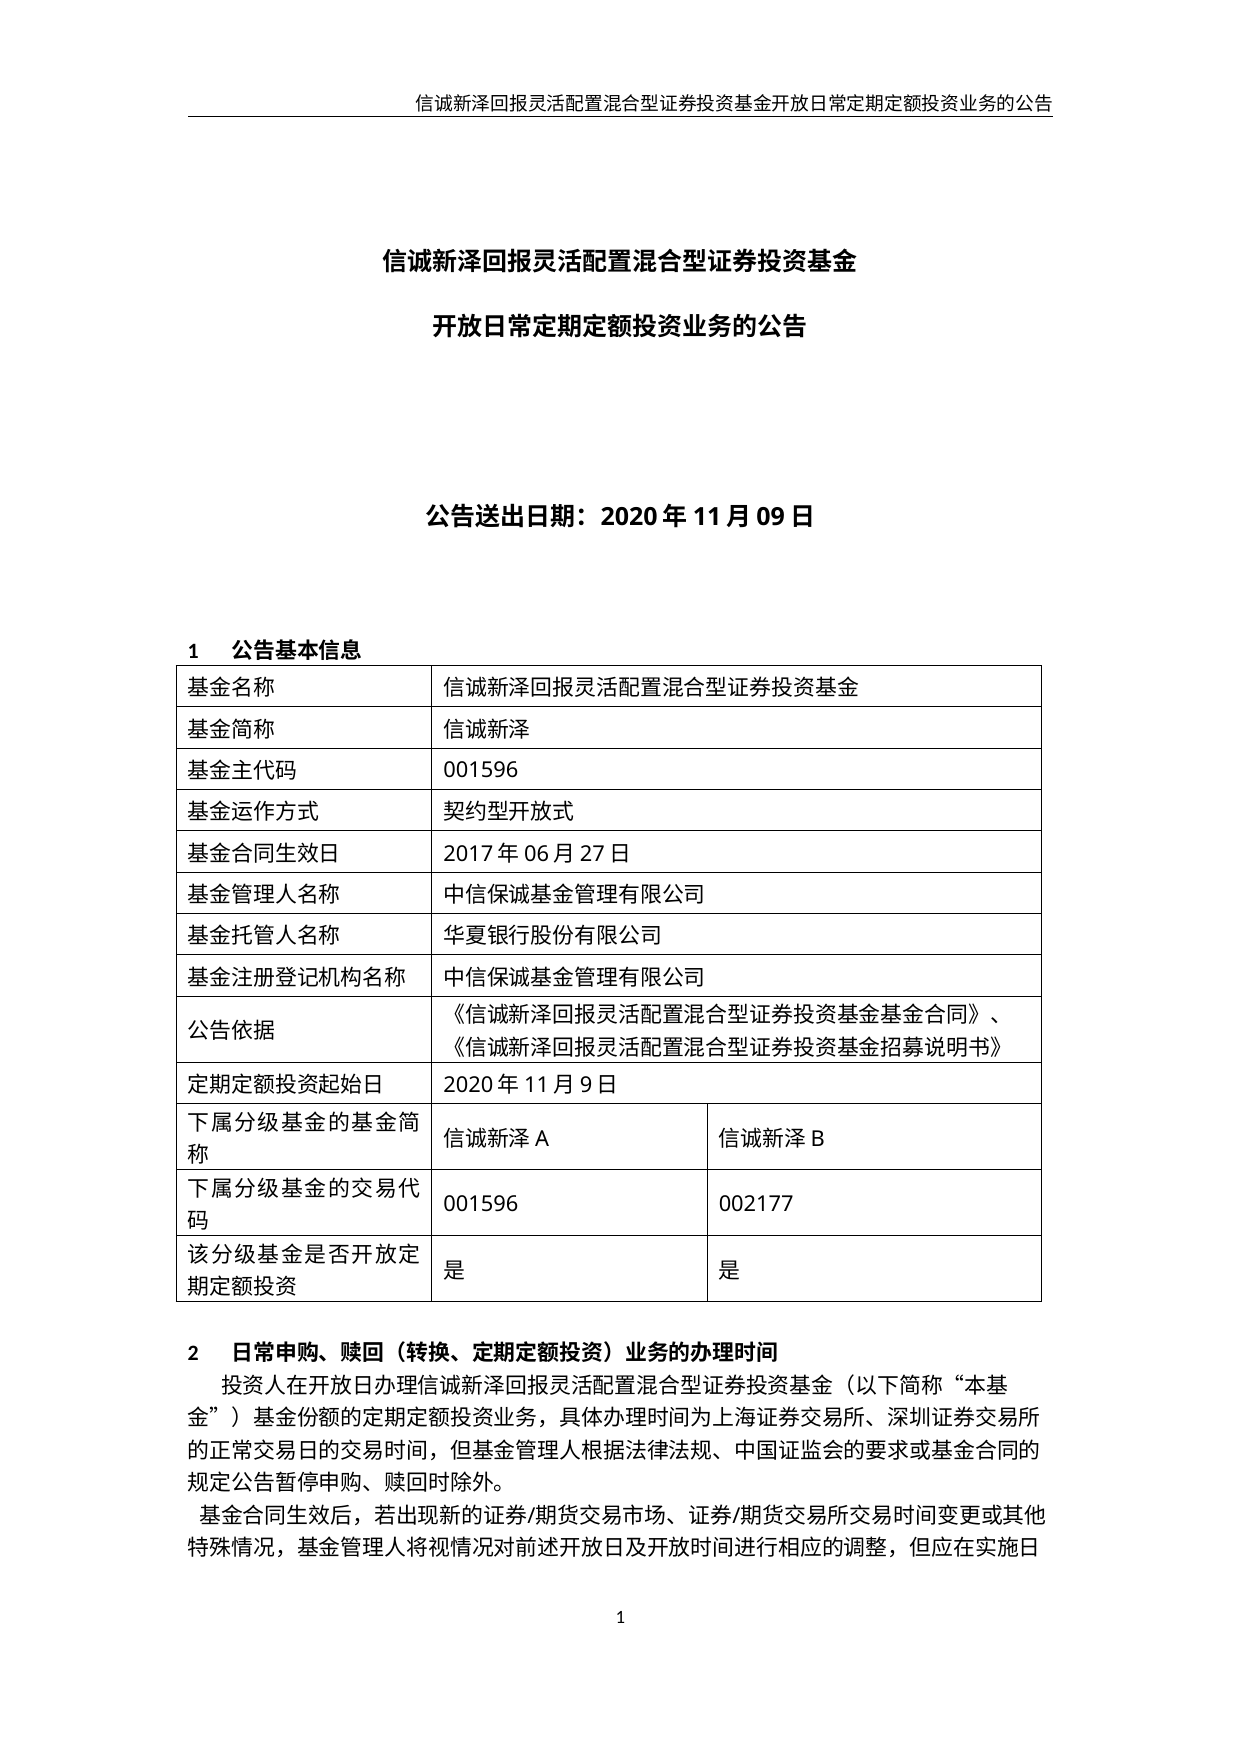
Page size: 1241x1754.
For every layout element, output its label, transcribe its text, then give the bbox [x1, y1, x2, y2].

table_cell 基金托管人名称 [177, 914, 431, 954]
table_cell 下属分级基金的基金简称 [177, 1104, 431, 1169]
table_cell 基金主代码 [177, 749, 431, 789]
table_cell 基金运作方式 [177, 790, 431, 830]
table_cell 是 [432, 1236, 707, 1301]
table_cell 该分级基金是否开放定期定额投资 [177, 1236, 431, 1301]
table_cell 基金合同生效日 [177, 831, 431, 872]
table_cell 信诚新泽A [432, 1104, 707, 1169]
table_cell 基金简称 [177, 707, 431, 748]
table_cell 001596 [432, 1170, 707, 1235]
text 公告送出日期：2020年11月09日 [187, 487, 1053, 535]
table_cell 2017年06月27日 [432, 831, 1041, 872]
table_cell 信诚新泽 [432, 707, 1041, 748]
table_cell 基金注册登记机构名称 [177, 955, 431, 996]
table_cell 定期定额投资起始日 [177, 1063, 431, 1103]
table_cell 中信保诚基金管理有限公司 [432, 955, 1041, 996]
table_cell 信诚新泽B [708, 1104, 1041, 1169]
table_cell 华夏银行股份有限公司 [432, 914, 1041, 954]
table_cell 是 [708, 1236, 1041, 1301]
table_cell 001596 [432, 749, 1041, 789]
table_header 基金名称 [177, 666, 431, 706]
subtitle 日常申购、赎回（转换、定期定额投资）业务的办理时间 [187, 1335, 1053, 1367]
table_cell 《信诚新泽回报灵活配置混合型证券投资基金基金合同》、《信诚新泽回报灵活配置混合型证券投资基金招募说明书》 [432, 997, 1041, 1062]
text 信诚新泽回报灵活配置混合型证券投资基金 开放日常定期定额投资业务的公告 [187, 227, 1053, 357]
table_cell 中信保诚基金管理有限公司 [432, 873, 1041, 913]
table_cell 基金管理人名称 [177, 873, 431, 913]
table_cell 公告依据 [177, 997, 431, 1062]
table_cell 契约型开放式 [432, 790, 1041, 830]
table_cell 002177 [708, 1170, 1041, 1235]
table_header 信诚新泽回报灵活配置混合型证券投资基金 [432, 666, 1041, 706]
table_cell 下属分级基金的交易代码 [177, 1170, 431, 1235]
subtitle 公告基本信息 [187, 632, 1053, 665]
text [187, 1367, 1053, 1562]
table_cell 2020年11月9日 [432, 1063, 1041, 1103]
